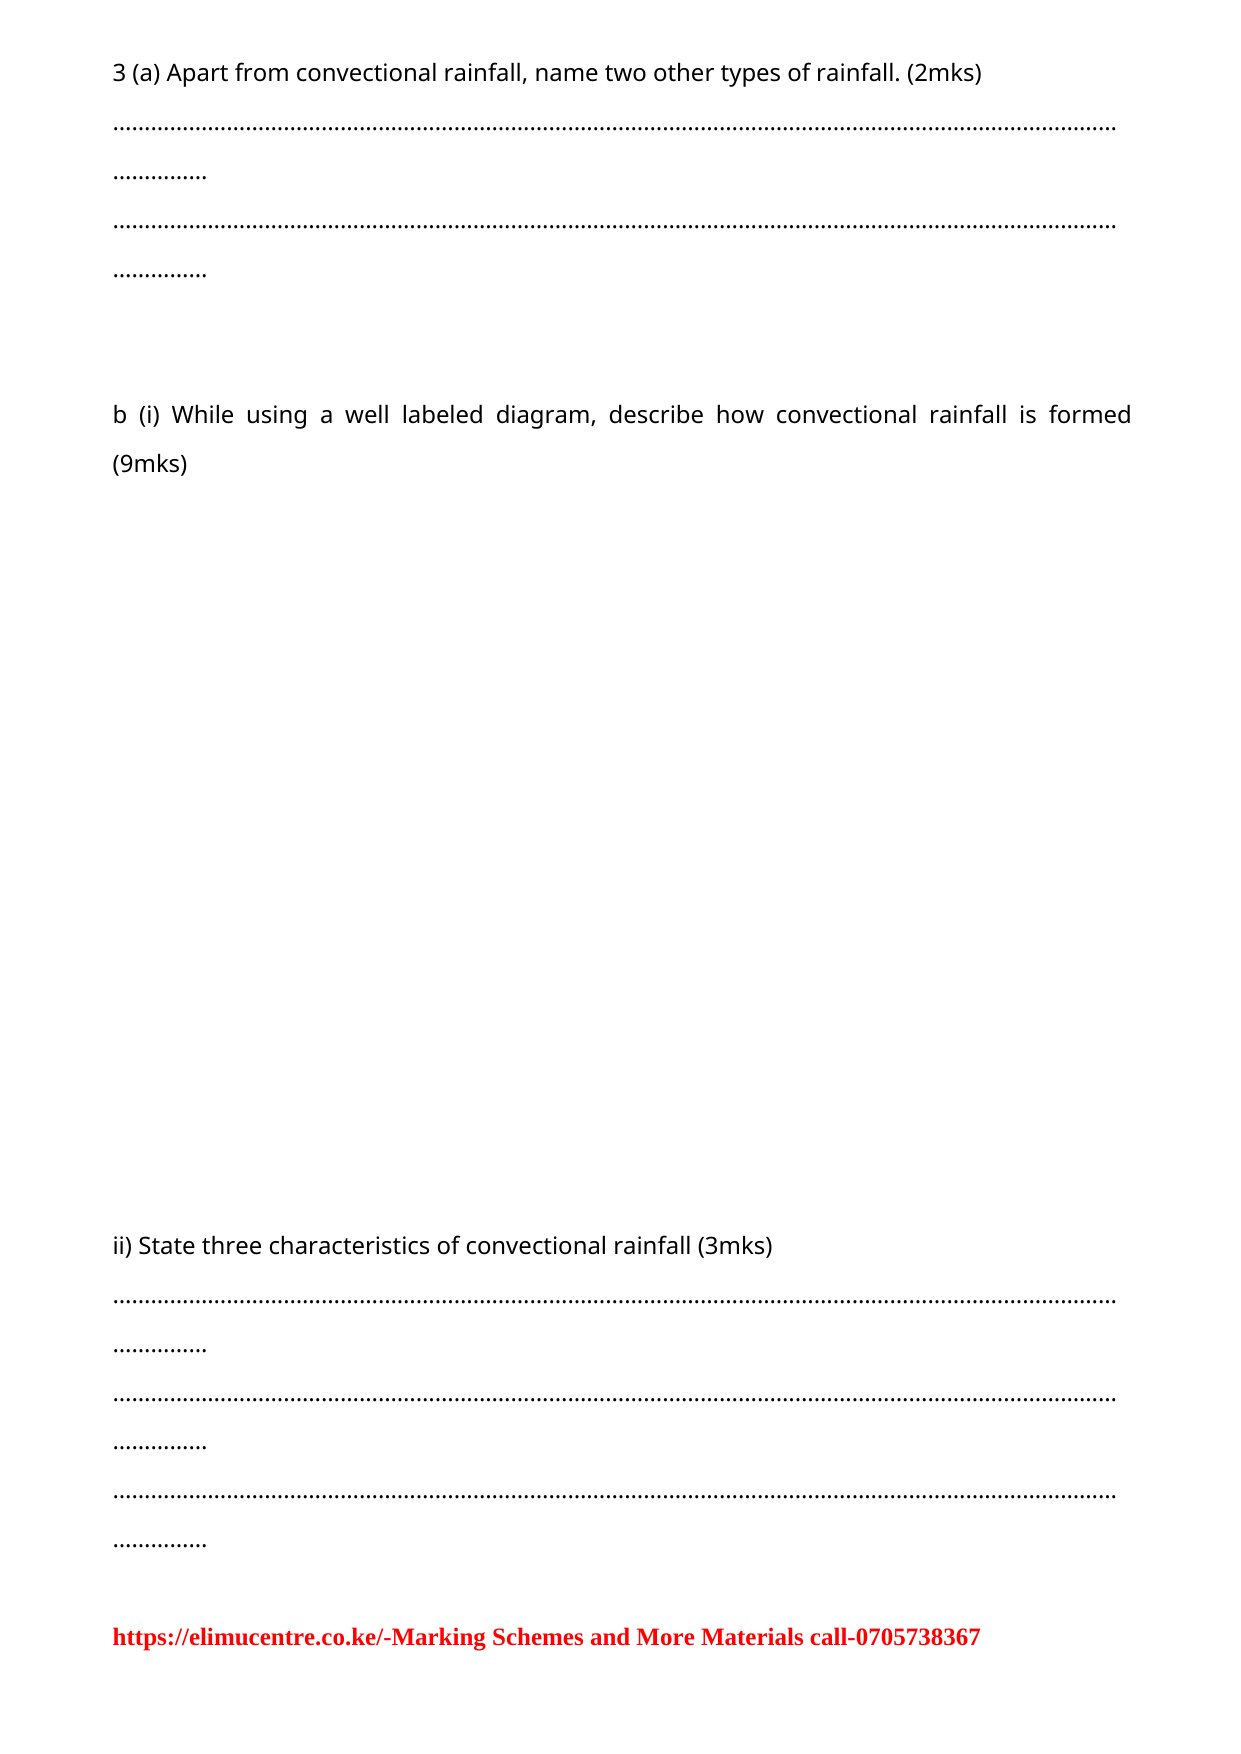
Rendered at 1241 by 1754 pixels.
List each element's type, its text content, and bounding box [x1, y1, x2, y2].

text ………………………………………………………………………………………………………………………………………………………… [112, 1473, 1134, 1554]
text ii) State three characteristics of convectional rainfall (3mks) [112, 1229, 1134, 1261]
text ………………………………………………………………………………………………………………………………………………………… [112, 1375, 1134, 1457]
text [112, 105, 1134, 187]
text ………………………………………………………………………………………………………………………………………………………… [112, 1278, 1134, 1359]
text 3 (a) Apart from convectional rainfall, name two other types of rainfall. (2mks) [112, 56, 1134, 89]
text b (i) While using a well labeled diagram, describe how convectional rainfall is formed (9mks) [112, 398, 1134, 480]
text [112, 203, 1134, 284]
